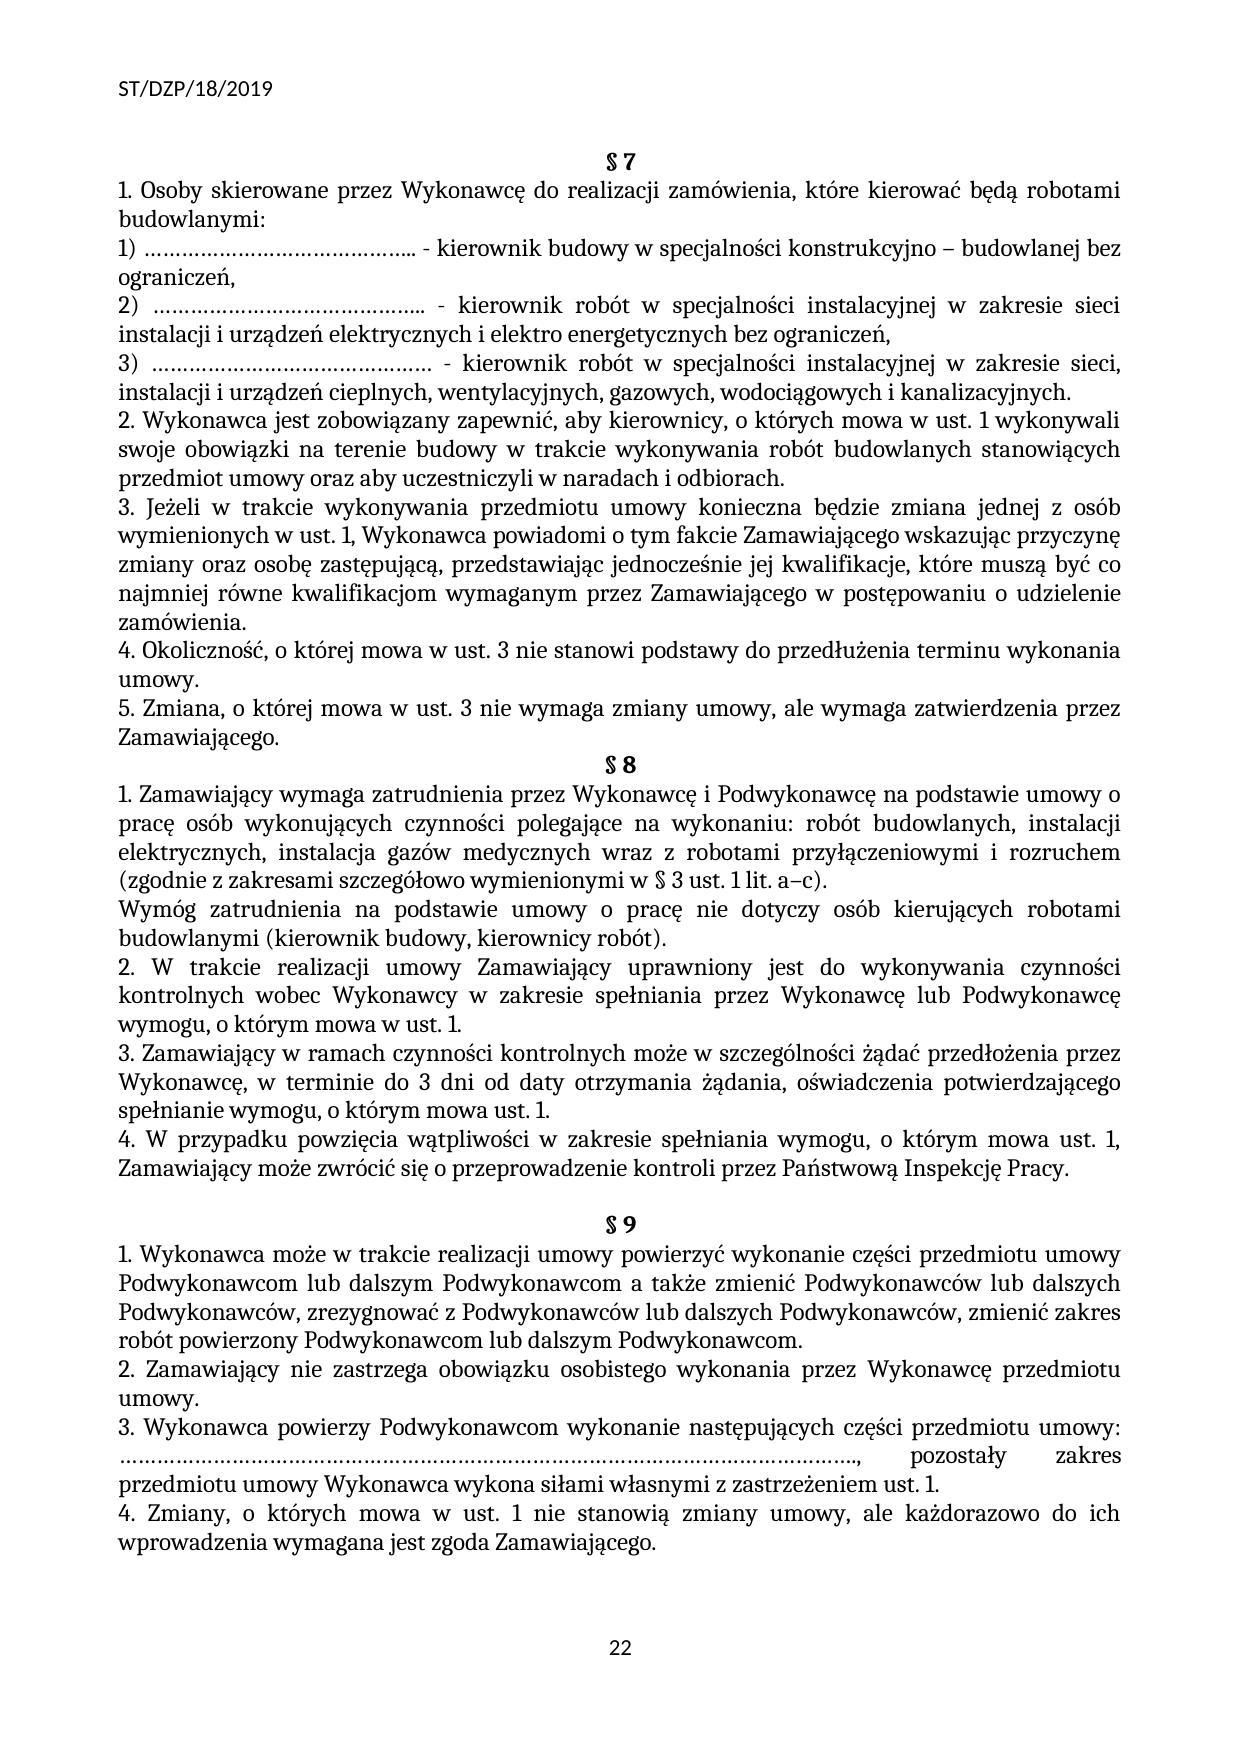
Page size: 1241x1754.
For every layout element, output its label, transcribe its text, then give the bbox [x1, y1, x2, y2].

text 3. Wykonawca powierzy Podwykonawcom wykonanie następujących części przedmiotu umowy: ………………………………………………………………………………………………………., pozostały zakres przedmiotu umowy Wykonawca wykona siłami własnymi z zastrzeżeniem ust. 1. [118, 1413, 1122, 1499]
text 4. Okoliczność, o której mowa w ust. 3 nie stanowi podstawy do przedłużenia terminu wykonania umowy. [118, 636, 1122, 694]
text 1) …………………………………….. - kierownik budowy w specjalności konstrukcyjno – budowlanej bez ograniczeń, [118, 234, 1122, 291]
text 1. Wykonawca może w trakcie realizacji umowy powierzyć wykonanie części przedmiotu umowy Podwykonawcom lub dalszym Podwykonawcom a także zmienić Podwykonawców lub dalszych Podwykonawców, zrezygnować z Podwykonawców lub dalszych Podwykonawców, zmienić zakres robót powierzony Podwykonawcom lub dalszym Podwykonawcom. [118, 1240, 1122, 1355]
text § 7 [118, 148, 1122, 176]
text 5. Zmiana, o której mowa w ust. 3 nie wymaga zmiany umowy, ale wymaga zatwierdzenia przez Zamawiającego. [118, 694, 1122, 751]
text Wymóg zatrudnienia na podstawie umowy o pracę nie dotyczy osób kierujących robotami budowlanymi (kierownik budowy, kierownicy robót). [118, 895, 1122, 953]
text 3. Jeżeli w trakcie wykonywania przedmiotu umowy konieczna będzie zmiana jednej z osób wymienionych w ust. 1, Wykonawca powiadomi o tym fakcie Zamawiającego wskazując przyczynę zmiany oraz osobę zastępującą, przedstawiając jednocześnie jej kwalifikacje, które muszą być co najmniej równe kwalifikacjom wymaganym przez Zamawiającego w postępowaniu o udzielenie zamówienia. [118, 493, 1122, 636]
text 1. Zamawiający wymaga zatrudnienia przez Wykonawcę i Podwykonawcę na podstawie umowy o pracę osób wykonujących czynności polegające na wykonaniu: robót budowlanych, instalacji elektrycznych, instalacja gazów medycznych wraz z robotami przyłączeniowymi i rozruchem (zgodnie z zakresami szczegółowo wymienionymi w § 3 ust. 1 lit. a–c). [118, 780, 1122, 895]
text 4. Zmiany, o których mowa w ust. 1 nie stanowią zmiany umowy, ale każdorazowo do ich wprowadzenia wymagana jest zgoda Zamawiającego. [118, 1499, 1122, 1556]
text 2) …………………………………….. - kierownik robót w specjalności instalacyjnej w zakresie sieci instalacji i urządzeń elektrycznych i elektro energetycznych bez ograniczeń, [118, 291, 1122, 349]
text 2. W trakcie realizacji umowy Zamawiający uprawniony jest do wykonywania czynności kontrolnych wobec Wykonawcy w zakresie spełniania przez Wykonawcę lub Podwykonawcę wymogu, o którym mowa w ust. 1. [118, 953, 1122, 1039]
text 2. Zamawiający nie zastrzega obowiązku osobistego wykonania przez Wykonawcę przedmiotu umowy. [118, 1355, 1122, 1413]
text § 8 [118, 751, 1122, 780]
text 4. W przypadku powzięcia wątpliwości w zakresie spełniania wymogu, o którym mowa ust. 1, Zamawiający może zwrócić się o przeprowadzenie kontroli przez Państwową Inspekcję Pracy. [118, 1125, 1122, 1183]
text 3. Zamawiający w ramach czynności kontrolnych może w szczególności żądać przedłożenia przez Wykonawcę, w terminie do 3 dni od daty otrzymania żądania, oświadczenia potwierdzającego spełnianie wymogu, o którym mowa ust. 1. [118, 1039, 1122, 1125]
text § 9 [118, 1211, 1122, 1240]
text 3) ……………………………………… - kierownik robót w specjalności instalacyjnej w zakresie sieci, instalacji i urządzeń cieplnych, wentylacyjnych, gazowych, wodociągowych i kanalizacyjnych. [118, 349, 1122, 406]
text 1. Osoby skierowane przez Wykonawcę do realizacji zamówienia, które kierować będą robotami budowlanymi: [118, 176, 1122, 234]
text 2. Wykonawca jest zobowiązany zapewnić, aby kierownicy, o których mowa w ust. 1 wykonywali swoje obowiązki na terenie budowy w trakcie wykonywania robót budowlanych stanowiących przedmiot umowy oraz aby uczestniczyli w naradach i odbiorach. [118, 406, 1122, 493]
